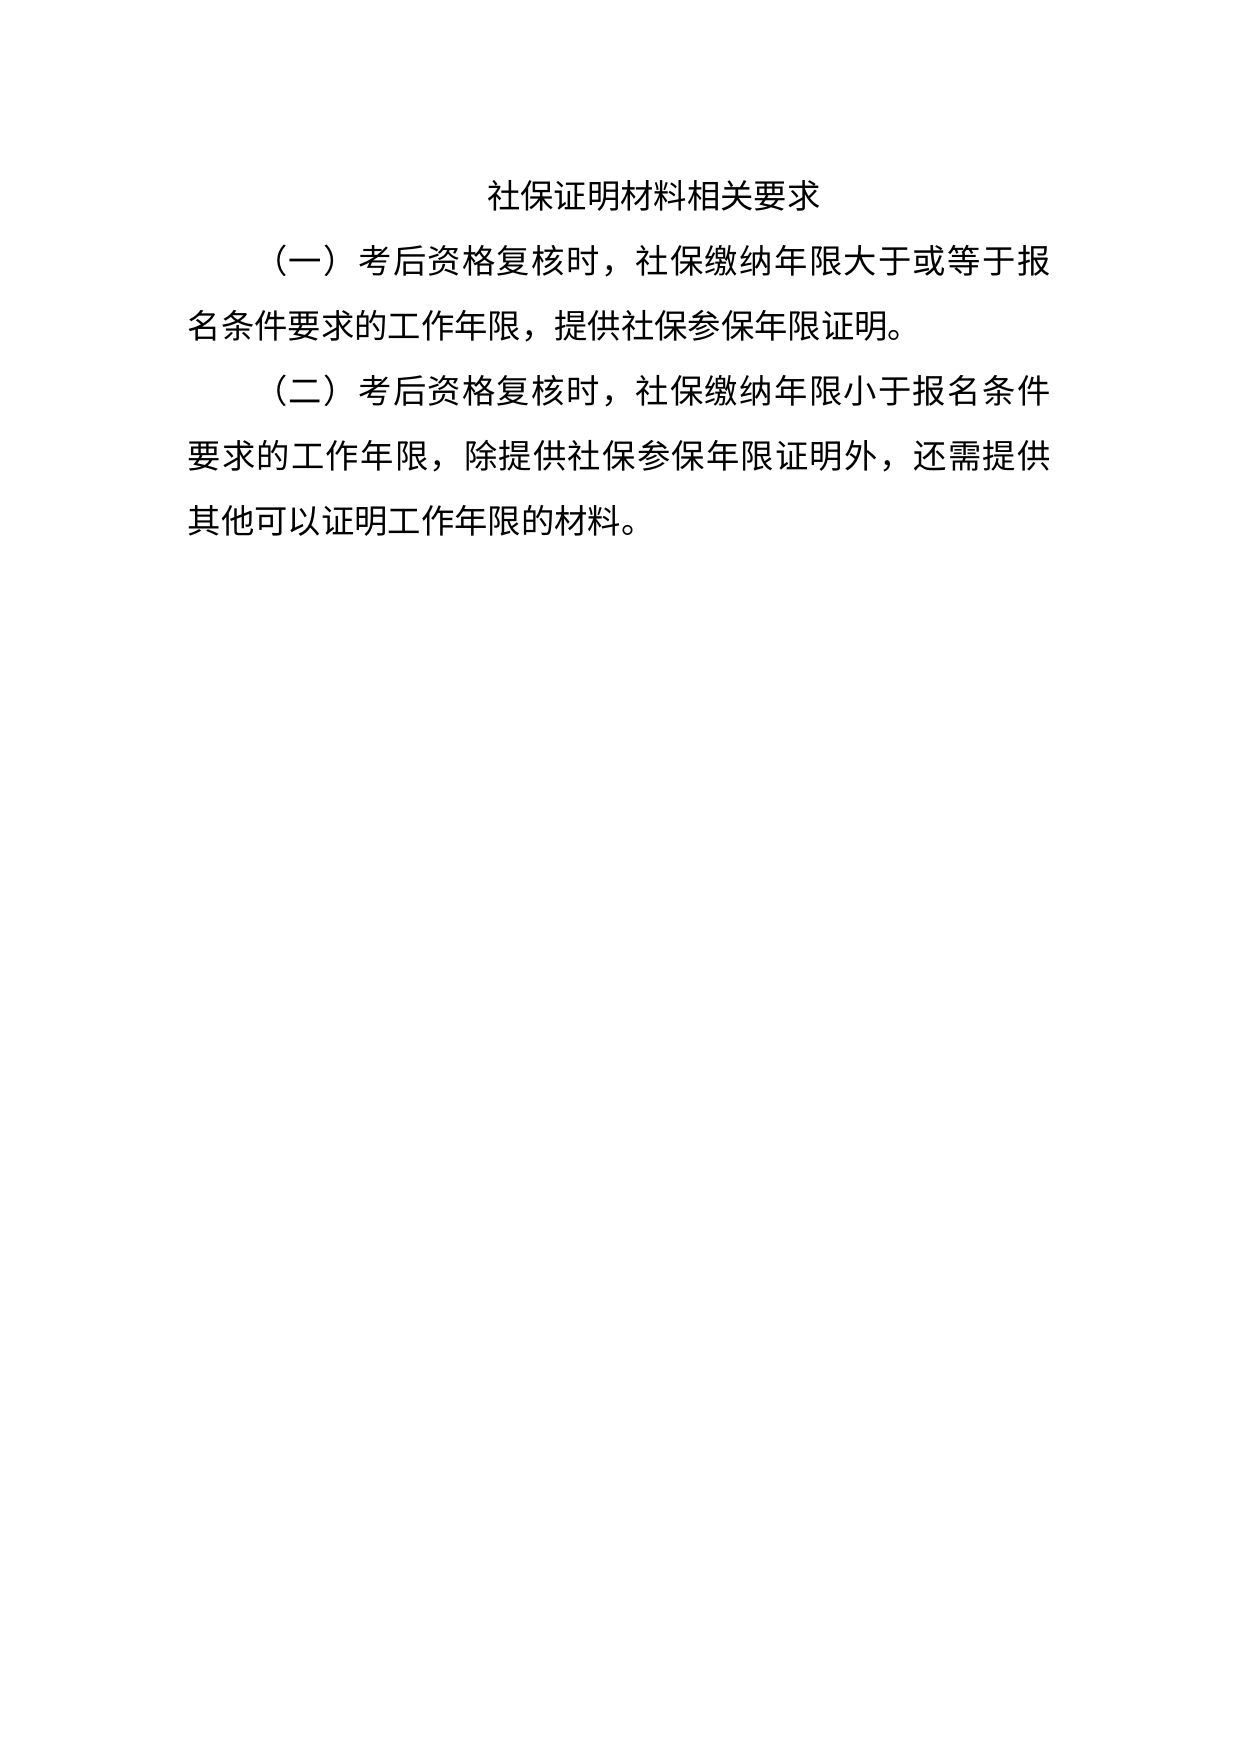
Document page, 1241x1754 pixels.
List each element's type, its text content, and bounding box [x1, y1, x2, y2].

text （二）考后资格复核时，社保缴纳年限小于报名条件要求的工作年限，除提供社保参保年限证明外，还需提供其他可以证明工作年限的材料。 [187, 357, 1053, 552]
text （一）考后资格复核时，社保缴纳年限大于或等于报名条件要求的工作年限，提供社保参保年限证明。 [187, 227, 1053, 357]
text 社保证明材料相关要求 [187, 162, 1053, 227]
